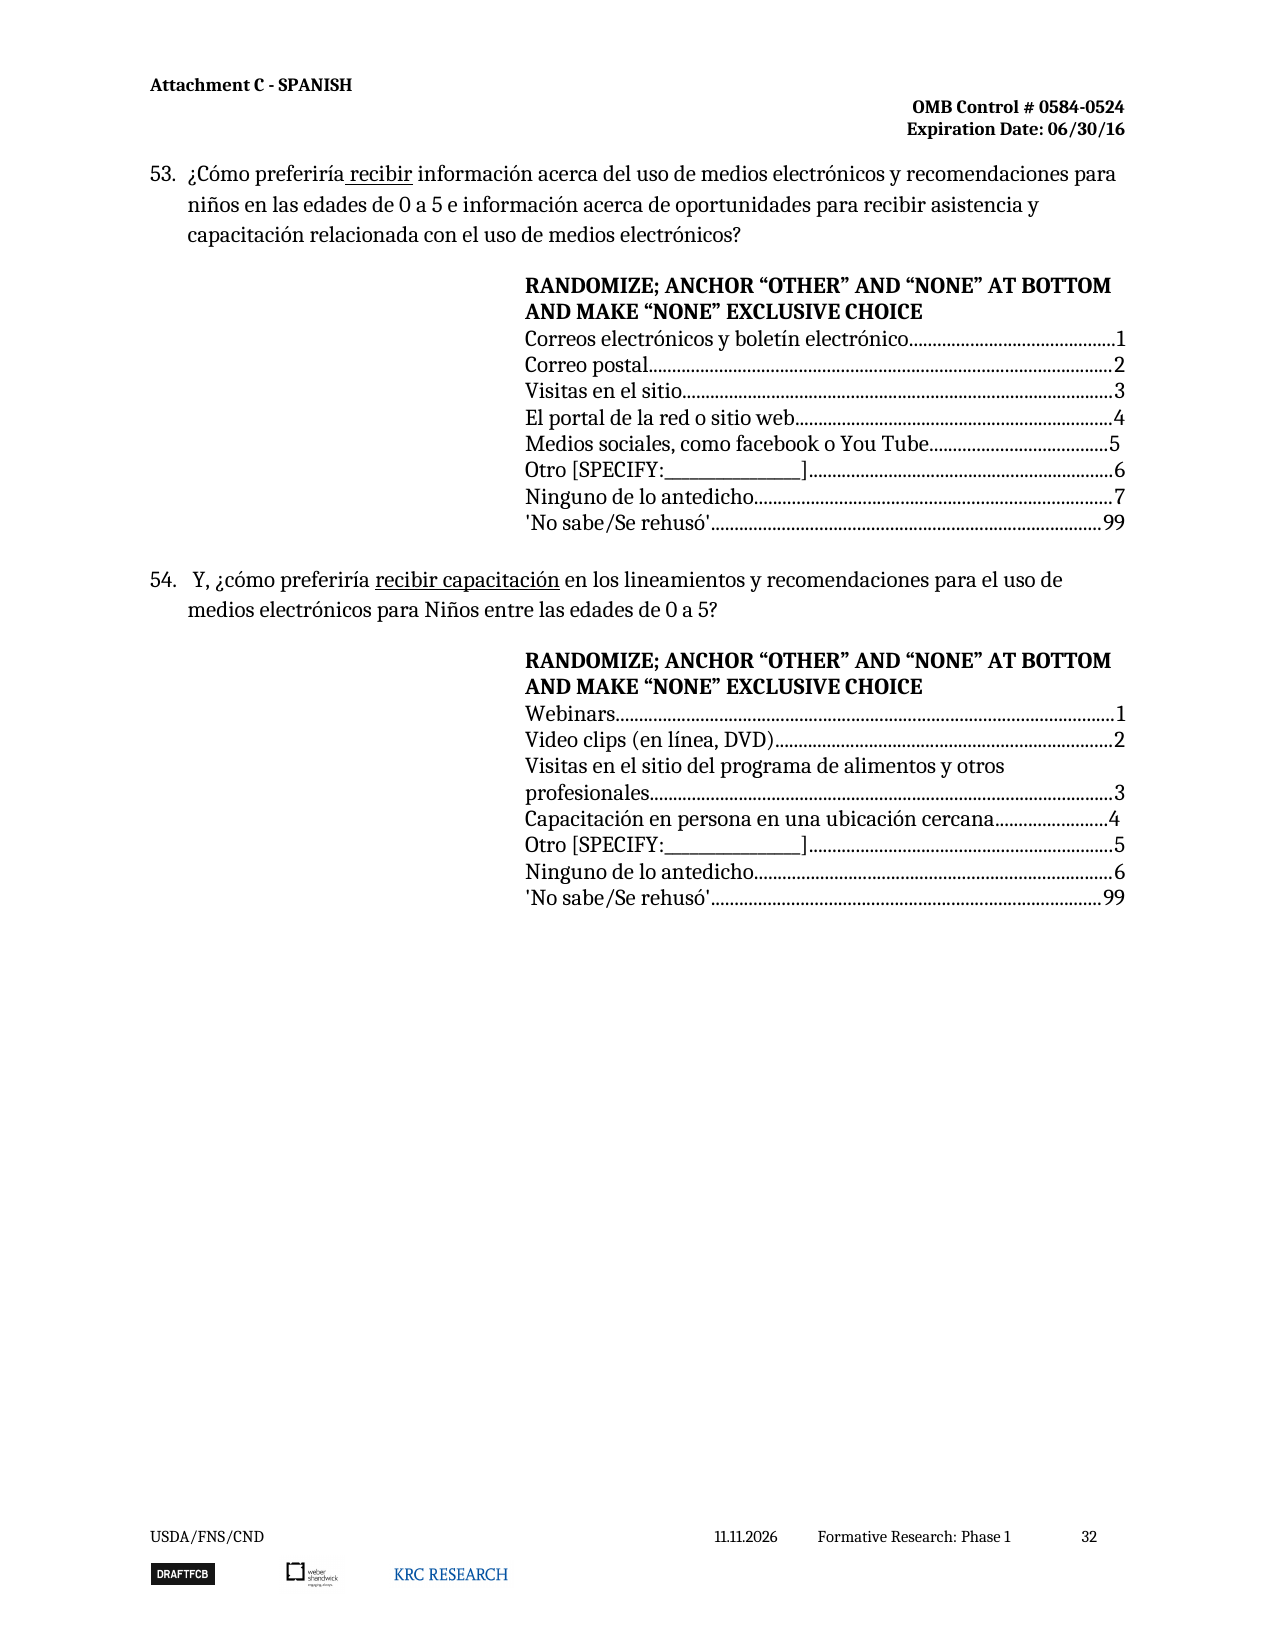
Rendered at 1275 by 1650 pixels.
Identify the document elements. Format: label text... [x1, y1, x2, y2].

text RANDOMIZE; ANCHOR “OTHER” AND “NONE” AT BOTTOM AND MAKE “NONE” EXCLUSIVE CHOICE [525, 273, 1125, 325]
text Correos electrónicos y boletín electrónico 1 [525, 325, 1125, 352]
text Ninguno de lo antedicho 7 [150, 483, 1125, 510]
text RANDOMIZE; ANCHOR “OTHER” AND “NONE” AT BOTTOM AND MAKE “NONE” EXCLUSIVE CHOICE [525, 648, 1125, 700]
text 'No sabe/Se rehusó' 99 [150, 510, 1125, 536]
text Visitas en el sitio del programa de alimentos y otros profesionales 3 [525, 753, 1125, 806]
text Capacitación en persona en una ubicación cercana 4 [150, 806, 1125, 832]
text Otro [SPECIFY:________________] 5 [150, 832, 1125, 858]
picture [279, 1555, 345, 1594]
text Visitas en el sitio 3 [525, 378, 1125, 404]
text 'No sabe/Se rehusó' 99 [150, 885, 1125, 911]
picture [389, 1560, 514, 1588]
text Ninguno de lo antedicho 6 [150, 858, 1125, 885]
text Video clips (en línea, DVD) 2 [300, 727, 1125, 753]
picture [151, 1563, 215, 1585]
list Y, ¿cómo preferiría recibir capacitación en los lineamientos y recomendaciones para el uso de medios electrónicos para Niños entre las edades de 0 a 5? [150, 566, 1125, 623]
text El portal de la red o sitio web 4 [150, 404, 1125, 431]
text Otro [SPECIFY:________________] 6 [150, 457, 1125, 483]
text Correo postal 2 [300, 352, 1125, 378]
text Webinars 1 [525, 700, 1125, 727]
list ¿Cómo preferiría recibir información acerca del uso de medios electrónicos y recomendaciones para niños en las edades de 0 a 5 e información acerca de oportunidades para recibir asistencia y capacitación relacionada con el uso de medios electrónicos? [150, 161, 1125, 248]
text Medios sociales, como facebook o You Tube 5 [150, 431, 1125, 457]
